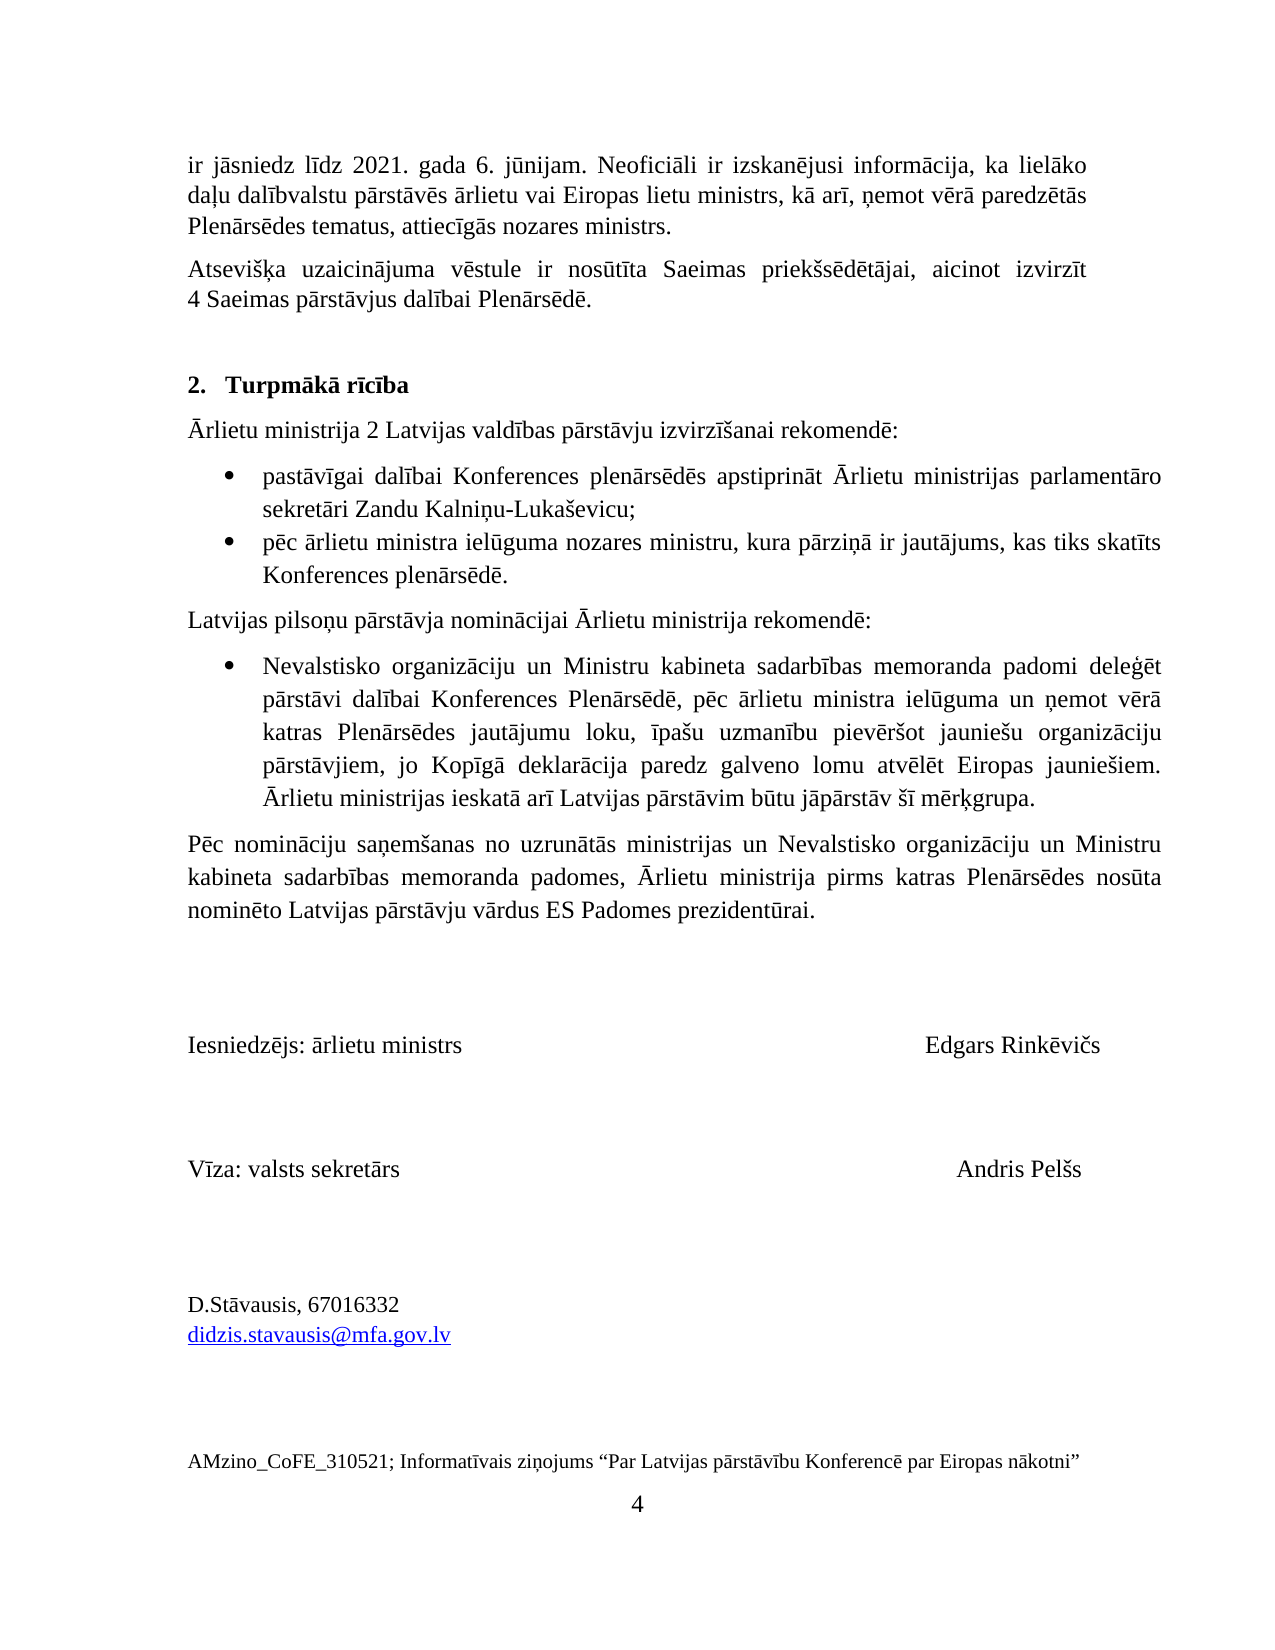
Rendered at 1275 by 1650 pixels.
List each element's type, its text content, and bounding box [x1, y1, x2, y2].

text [187, 150, 1087, 239]
list pastāvīgai dalībai Konferences plenārsēdēs apstiprināt Ārlietu ministrijas parlamentāro sekretāri Zandu Kalniņu-Lukaševicu; [225, 461, 1162, 523]
list Nevalstisko organizāciju un Ministru kabineta sadarbības memoranda padomi deleģēt pārstāvi dalībai Konferences Plenārsēdē, pēc ārlietu ministra ielūguma un ņemot vērā katras Plenārsēdes jautājumu loku, īpašu uzmanību pievēršot jauniešu organizāciju pārstāvjiem, jo Kopīgā deklarācija paredz galveno lomu atvēlēt Eiropas jauniešiem. Ārlietu ministrijas ieskatā arī Latvijas pārstāvim būtu jāpārstāv šī mērķgrupa. [225, 651, 1162, 812]
text Pēc nomināciju saņemšanas no uzrunātās ministrijas un Nevalstisko organizāciju un Ministru kabineta sadarbības memoranda padomes, Ārlietu ministrija pirms katras Plenārsēdes nosūta nominēto Latvijas pārstāvju vārdus ES Padomes prezidentūrai. [187, 829, 1162, 923]
list pēc ārlietu ministra ielūguma nozares ministru, kura pārziņā ir jautājums, kas tiks skatīts Konferences plenārsēdē. [225, 527, 1162, 589]
text Iesniedzējs: ārlietu ministrs Edgars Rinkēvičs [187, 1031, 1162, 1092]
text Latvijas pilsoņu pārstāvja nominācijai Ārlietu ministrija rekomendē: [187, 606, 1162, 634]
text Ārlietu ministrija 2 Latvijas valdības pārstāvju izvirzīšanai rekomendē: [187, 416, 1162, 444]
list Turpmākā rīcība [187, 370, 1162, 399]
text Atsevišķa uzaicinājuma vēstule ir nosūtīta Saeimas priekšsēdētājai, aicinot izvirzīt 4 Saeimas pārstāvjus dalībai Plenārsēdē. [187, 254, 1087, 313]
text D.Stāvausis, 67016332 didzis.stavausis@mfa.gov.lv [187, 1291, 1162, 1348]
text Vīza: valsts sekretārs Andris Pelšs [187, 1154, 1162, 1183]
